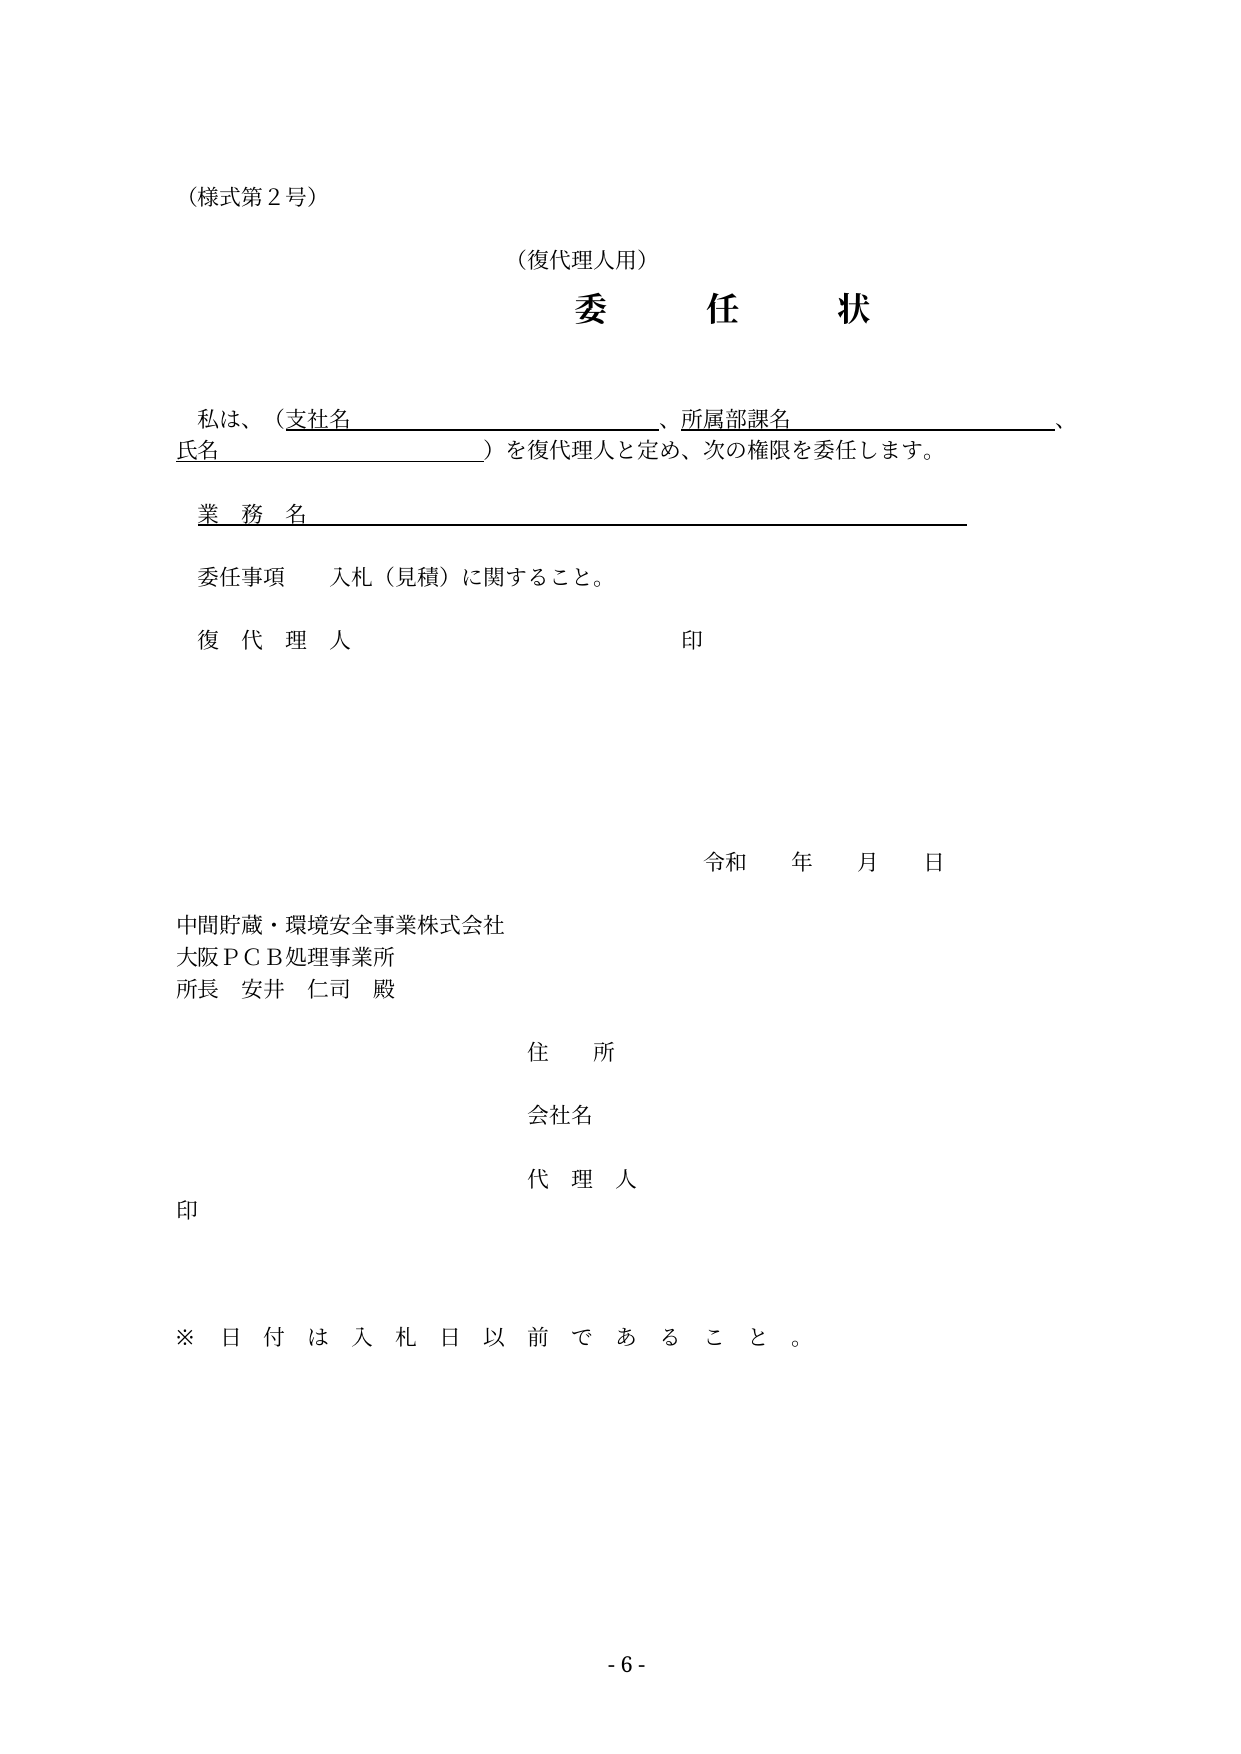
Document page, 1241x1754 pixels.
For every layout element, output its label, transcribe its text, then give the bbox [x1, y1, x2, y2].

text 中間貯蔵・環境安全事業株式会社 [176, 909, 1077, 940]
text 業 務 名 [176, 497, 1077, 529]
text （様式第２号） [176, 180, 1077, 212]
text 委任事項 入札（見積）に関すること。 [176, 560, 1077, 592]
text 私は、（支社名 、所属部課名 、氏名 ）を復代理人と定め、次の権限を委任します。 [176, 402, 1077, 465]
text 代 理 人 印 [176, 1162, 1077, 1225]
text 住 所 [176, 1035, 1077, 1067]
text 会社名 [176, 1099, 1077, 1130]
text ※日付は入札日以前であること。 [176, 1320, 1077, 1352]
text 復 代 理 人 印 [176, 624, 1077, 655]
text （復代理人用） [176, 244, 1077, 275]
text 所長 安井 仁司 殿 [176, 972, 1077, 1004]
text 令和 年 月 日 [176, 845, 1077, 877]
text 大阪ＰＣＢ処理事業所 [176, 940, 1077, 972]
text 委 任 状 [176, 275, 1077, 339]
